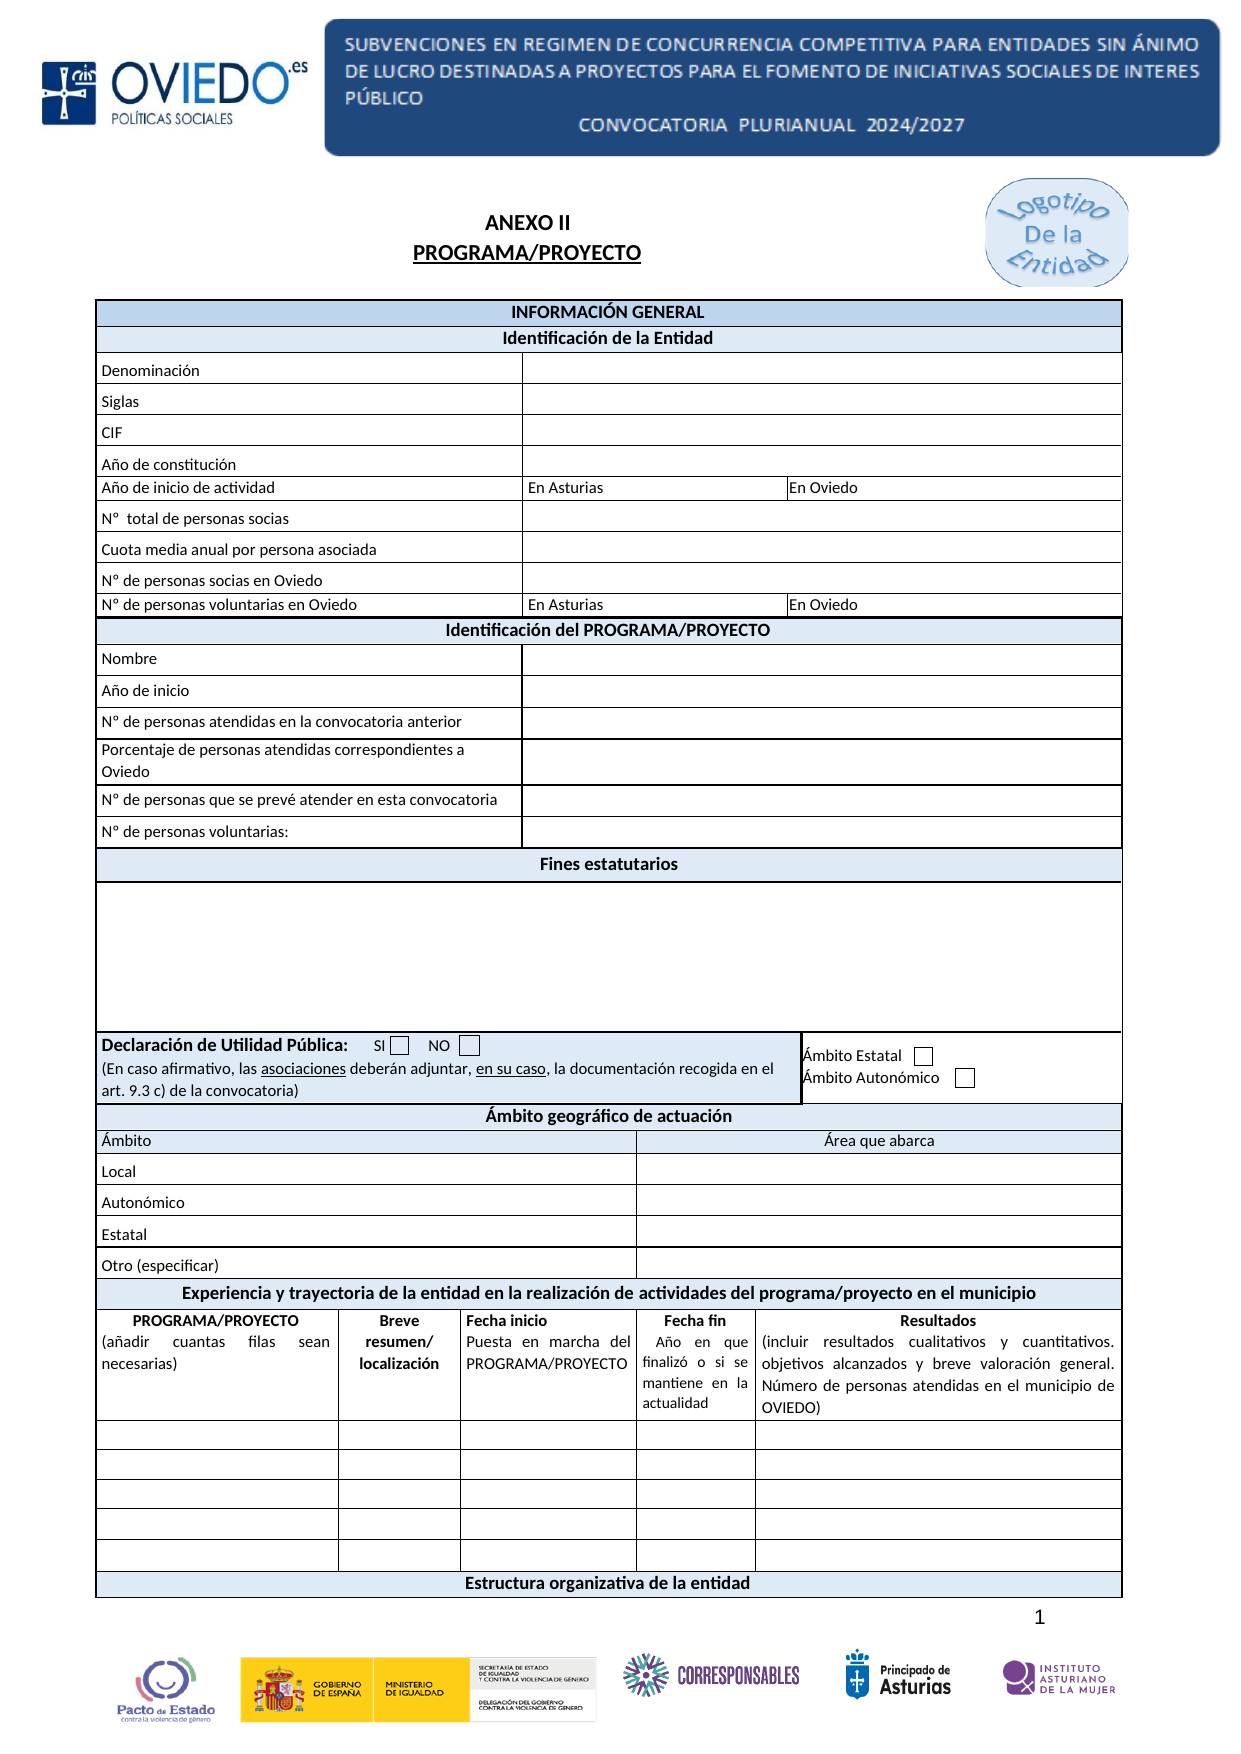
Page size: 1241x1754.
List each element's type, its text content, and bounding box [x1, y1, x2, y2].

table_cell [97, 1540, 338, 1571]
table_cell Nombre [97, 645, 521, 675]
picture [37, 53, 309, 128]
table_cell En Asturias [523, 477, 787, 499]
table_cell [97, 1509, 338, 1539]
table_cell PROGRAMA/PROYECTO (añadir cuantas filas sean necesarias) [97, 1310, 338, 1420]
table_cell [523, 676, 1121, 706]
table_cell Estatal [97, 1216, 636, 1246]
table_cell Otro (especificar) [97, 1248, 636, 1277]
table_cell Resultados (incluir resultados cualitativos y cuantitativos. objetivos alcanzados y breve valoración general. Número de personas atendidas en el municipio de OVIEDO) [756, 1310, 1121, 1420]
text ANEXO II [89, 208, 984, 236]
table_cell [637, 1450, 755, 1479]
table_cell [339, 1509, 460, 1539]
table_cell [339, 1480, 460, 1508]
table_cell Breve resumen/ localización [339, 1310, 460, 1420]
table_cell Experiencia y trayectoria de la entidad en la realización de actividades del programa/proyecto en el municipio [97, 1279, 1121, 1309]
table_cell Nº total de personas socias [97, 501, 522, 531]
table_cell Nº de personas socias en Oviedo [97, 563, 522, 593]
table_cell Local [97, 1154, 636, 1184]
table_cell Ámbito [97, 1131, 636, 1153]
table_cell [523, 383, 1122, 414]
table_cell [756, 1540, 1121, 1571]
table_cell [523, 817, 1121, 847]
table_cell Nº de personas que se prevé atender en esta convocatoria [97, 786, 521, 816]
table_cell [461, 1540, 636, 1571]
table_cell Año de constitución [97, 446, 522, 476]
table_cell [756, 1509, 1121, 1539]
table_cell Año de inicio de actividad [97, 477, 522, 499]
table_cell CIF [97, 415, 522, 445]
table_cell [523, 562, 1122, 593]
table_cell [461, 1480, 636, 1508]
table_cell Identificación del PROGRAMA/PROYECTO [97, 619, 1121, 643]
table_cell Siglas [97, 384, 522, 414]
table_cell [523, 708, 1121, 738]
table_cell Año de inicio [97, 676, 521, 706]
table_cell Fecha inicio Puesta en marcha del PROGRAMA/PROYECTO [461, 1310, 636, 1420]
picture [984, 178, 1128, 285]
table_cell Declaración de Utilidad Pública: SI NO (En caso afirmativo, las asociaciones deberán adjuntar, en su caso, la documentación recogida en el art. 9.3 c) de la convocatoria) [97, 1033, 800, 1102]
table_cell [637, 1480, 755, 1508]
table_cell [523, 500, 1122, 531]
table_cell [637, 1154, 1121, 1184]
picture [323, 18, 1223, 157]
picture [623, 1653, 799, 1697]
text PROGRAMA/PROYECTO [89, 238, 984, 266]
table_cell [97, 1480, 338, 1508]
table_cell [523, 645, 1121, 675]
table_cell [523, 786, 1121, 816]
table_cell [756, 1421, 1121, 1449]
table_cell [339, 1540, 460, 1571]
picture [1003, 1660, 1119, 1697]
table_cell [523, 445, 1122, 476]
table_cell [637, 1509, 755, 1539]
table_cell Autonómico [97, 1185, 636, 1215]
table_cell [523, 740, 1121, 784]
table_cell Nº de personas voluntarias: [97, 817, 521, 847]
table_cell Ámbito geográfico de actuación [97, 1104, 1121, 1129]
table_cell En Oviedo [788, 476, 1122, 499]
table_cell [756, 1480, 1121, 1508]
table_cell [756, 1450, 1121, 1479]
table_cell Porcentaje de personas atendidas correspondientes a Oviedo [97, 740, 521, 784]
table_cell Área que abarca [637, 1131, 1121, 1153]
table_cell [461, 1450, 636, 1479]
table_cell [339, 1421, 460, 1449]
table_cell [523, 531, 1122, 562]
table_cell [97, 1450, 338, 1479]
table_cell [637, 1540, 755, 1571]
picture [105, 1653, 602, 1726]
table_cell [97, 881, 1122, 1031]
table_cell [461, 1509, 636, 1539]
table_cell Fines estatutarios [97, 849, 1122, 881]
table_cell [637, 1248, 1121, 1277]
table_cell [97, 1421, 338, 1449]
table_cell Ámbito Estatal Ámbito Autonómico [803, 1031, 1122, 1102]
table_cell Nº de personas atendidas en la convocatoria anterior [97, 708, 521, 738]
picture [829, 1631, 967, 1717]
table_cell [637, 1421, 755, 1449]
table_cell Denominación [97, 353, 522, 383]
table_cell En Asturias [523, 594, 787, 616]
table_cell Nº de personas voluntarias en Oviedo [97, 594, 522, 616]
table_cell Fecha fin Año en que finalizó o si se mantiene en la actualidad [637, 1310, 755, 1420]
table_cell [637, 1216, 1121, 1246]
table_cell [339, 1450, 460, 1479]
table_cell Cuota media anual por persona asociada [97, 532, 522, 562]
table_cell [523, 414, 1122, 445]
table_cell [637, 1185, 1121, 1215]
table_cell En Oviedo [788, 593, 1122, 616]
table_cell [523, 353, 1122, 383]
table_cell Identificación de la Entidad [97, 327, 1121, 352]
table_header INFORMACIÓN GENERAL [97, 301, 1121, 326]
table_cell [461, 1421, 636, 1449]
